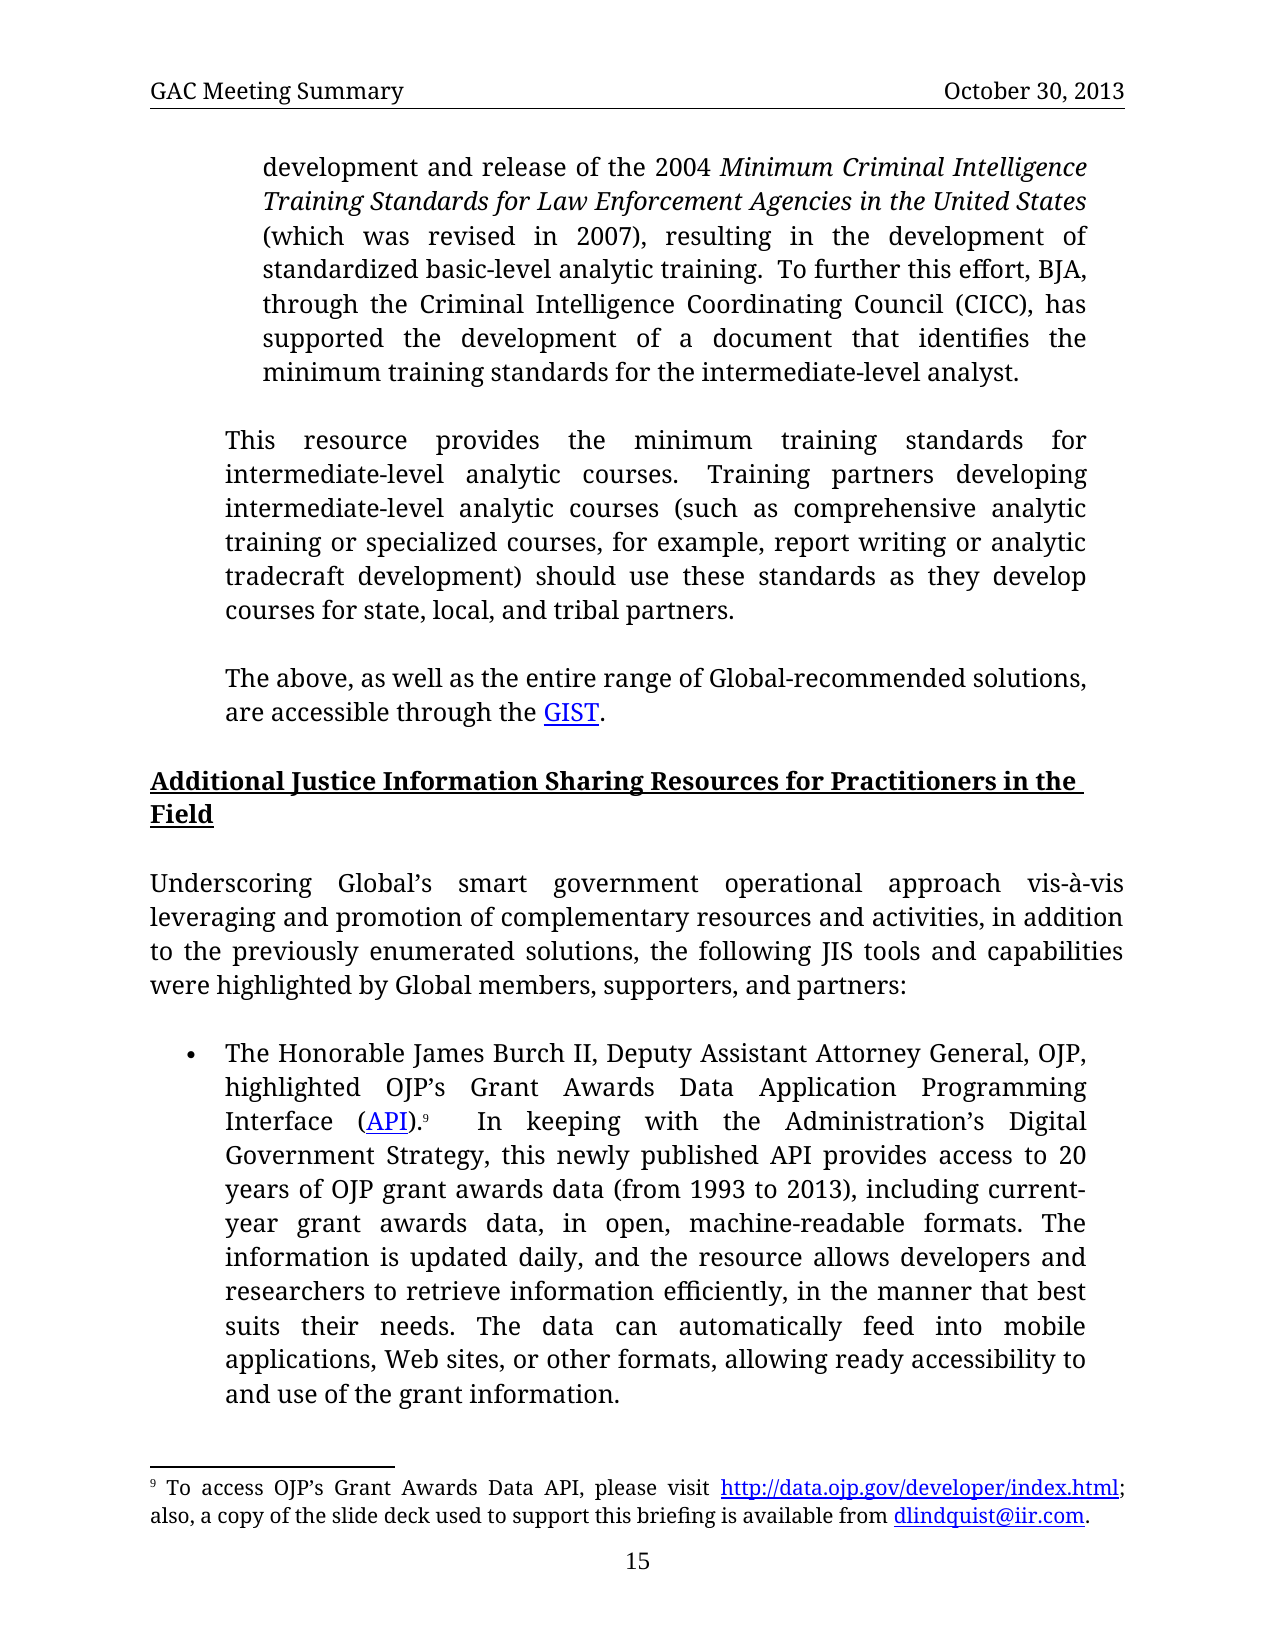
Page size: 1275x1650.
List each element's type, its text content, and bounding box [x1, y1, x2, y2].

text Underscoring Global’s smart government operational approach vis-à-vis leveraging and promotion of complementary resources and activities, in addition to the previously enumerated solutions, the following JIS tools and capabilities were highlighted by Global members, supporters, and partners: [150, 865, 1125, 1002]
text Additional Justice Information Sharing Resources for Practitioners in the Field [150, 763, 1125, 831]
list This resource provides the minimum training standards for intermediate-level analytic courses. Training partners developing intermediate-level analytic courses (such as comprehensive analytic training or specialized courses, for example, report writing or analytic tradecraft development) should use these standards as they develop courses for state, local, and tribal partners. [225, 422, 1087, 627]
list The Honorable James Burch II, Deputy Assistant Attorney General, OJP, highlighted OJP’s Grant Awards Data Application Programming Interface (API). In keeping with the Administration’s Digital Government Strategy, this newly published API provides access to 20 years of OJP grant awards data (from 1993 to 2013), including current-year grant awards data, in open, machine-readable formats. The information is updated daily, and the resource allows developers and researchers to retrieve information efficiently, in the manner that best suits their needs. The data can automatically feed into mobile applications, Web sites, or other formats, allowing ready accessibility to and use of the grant information. [187, 1036, 1087, 1410]
text The above, as well as the entire range of Global-recommended solutions, are accessible through the GIST. [225, 661, 1087, 729]
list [225, 150, 1087, 388]
